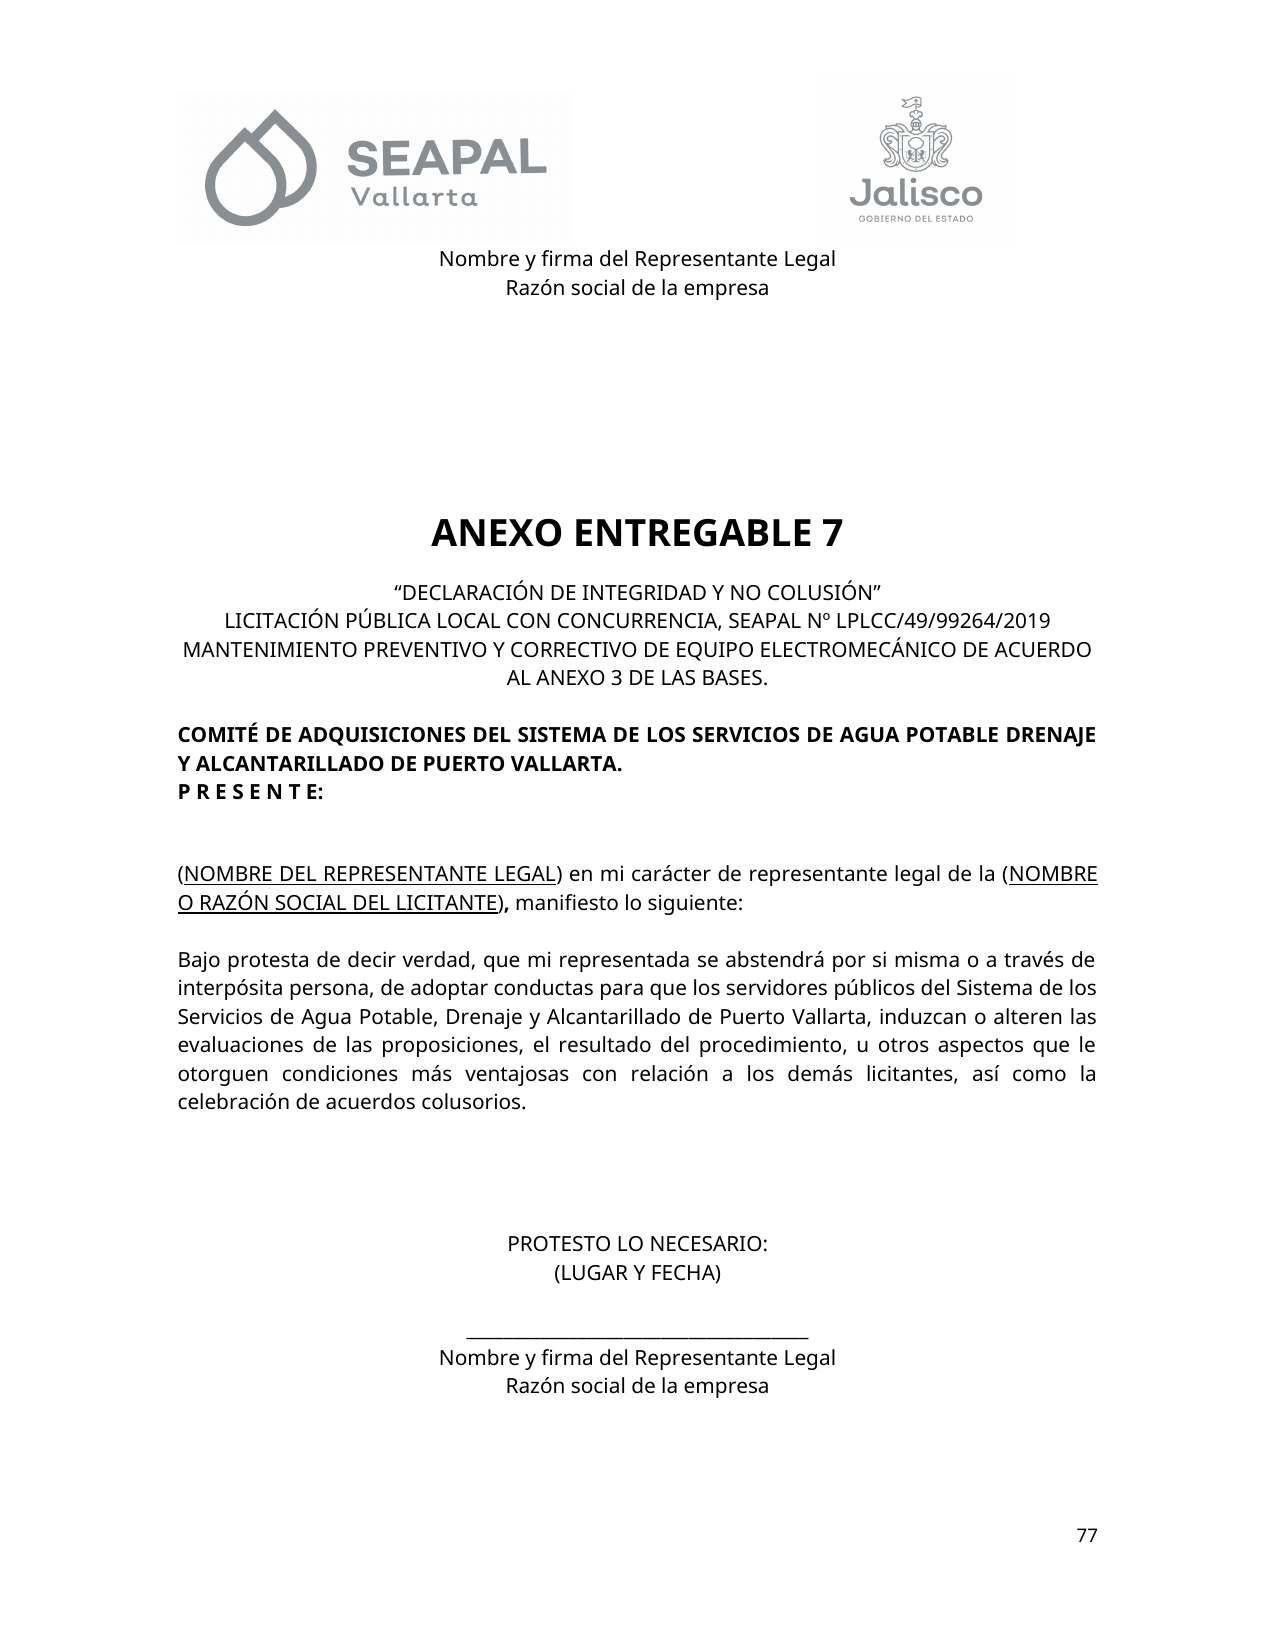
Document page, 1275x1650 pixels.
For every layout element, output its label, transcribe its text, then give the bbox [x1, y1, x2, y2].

text LICITACIÓN PÚBLICA LOCAL CON CONCURRENCIA, SEAPAL Nº LPLCC/49/99264/2019 MANTENIMIENTO PREVENTIVO Y CORRECTIVO DE EQUIPO ELECTROMECÁNICO DE ACUERDO AL ANEXO 3 DE LAS BASES. [177, 607, 1098, 692]
text (LUGAR Y FECHA) [177, 1258, 1098, 1286]
picture [177, 91, 574, 245]
text Razón social de la empresa [177, 1371, 1098, 1400]
text P R E S E N T E: [177, 777, 1098, 806]
text Nombre y firma del Representante Legal [177, 244, 1098, 273]
text PROTESTO LO NECESARIO: [177, 1229, 1098, 1258]
text ANEXO ENTREGABLE 7 [177, 506, 1098, 557]
text “DECLARACIÓN DE INTEGRIDAD Y NO COLUSIÓN” [177, 578, 1098, 607]
text (NOMBRE DEL REPRESENTANTE LEGAL) en mi carácter de representante legal de la (NOMBRE O RAZÓN SOCIAL DEL LICITANTE), manifiesto lo siguiente: [177, 859, 1098, 916]
text Nombre y firma del Representante Legal [177, 1343, 1098, 1371]
text Razón social de la empresa [177, 273, 1098, 301]
text COMITÉ DE ADQUISICIONES DEL SISTEMA DE LOS SERVICIOS DE AGUA POTABLE DRENAJE Y ALCANTARILLADO DE PUERTO VALLARTA. [177, 720, 1098, 777]
text Bajo protesta de decir verdad, que mi representada se abstendrá por si misma o a través de interpósita persona, de adoptar conductas para que los servidores públicos del Sistema de los Servicios de Agua Potable, Drenaje y Alcantarillado de Puerto Vallarta, induzcan o alteren las evaluaciones de las proposiciones, el resultado del procedimiento, u otros aspectos que le otorguen condiciones más ventajosas con relación a los demás licitantes, así como la celebración de acuerdos colusorios. [177, 945, 1098, 1116]
picture [817, 73, 1015, 245]
text _____________________________________ [177, 1314, 1098, 1343]
